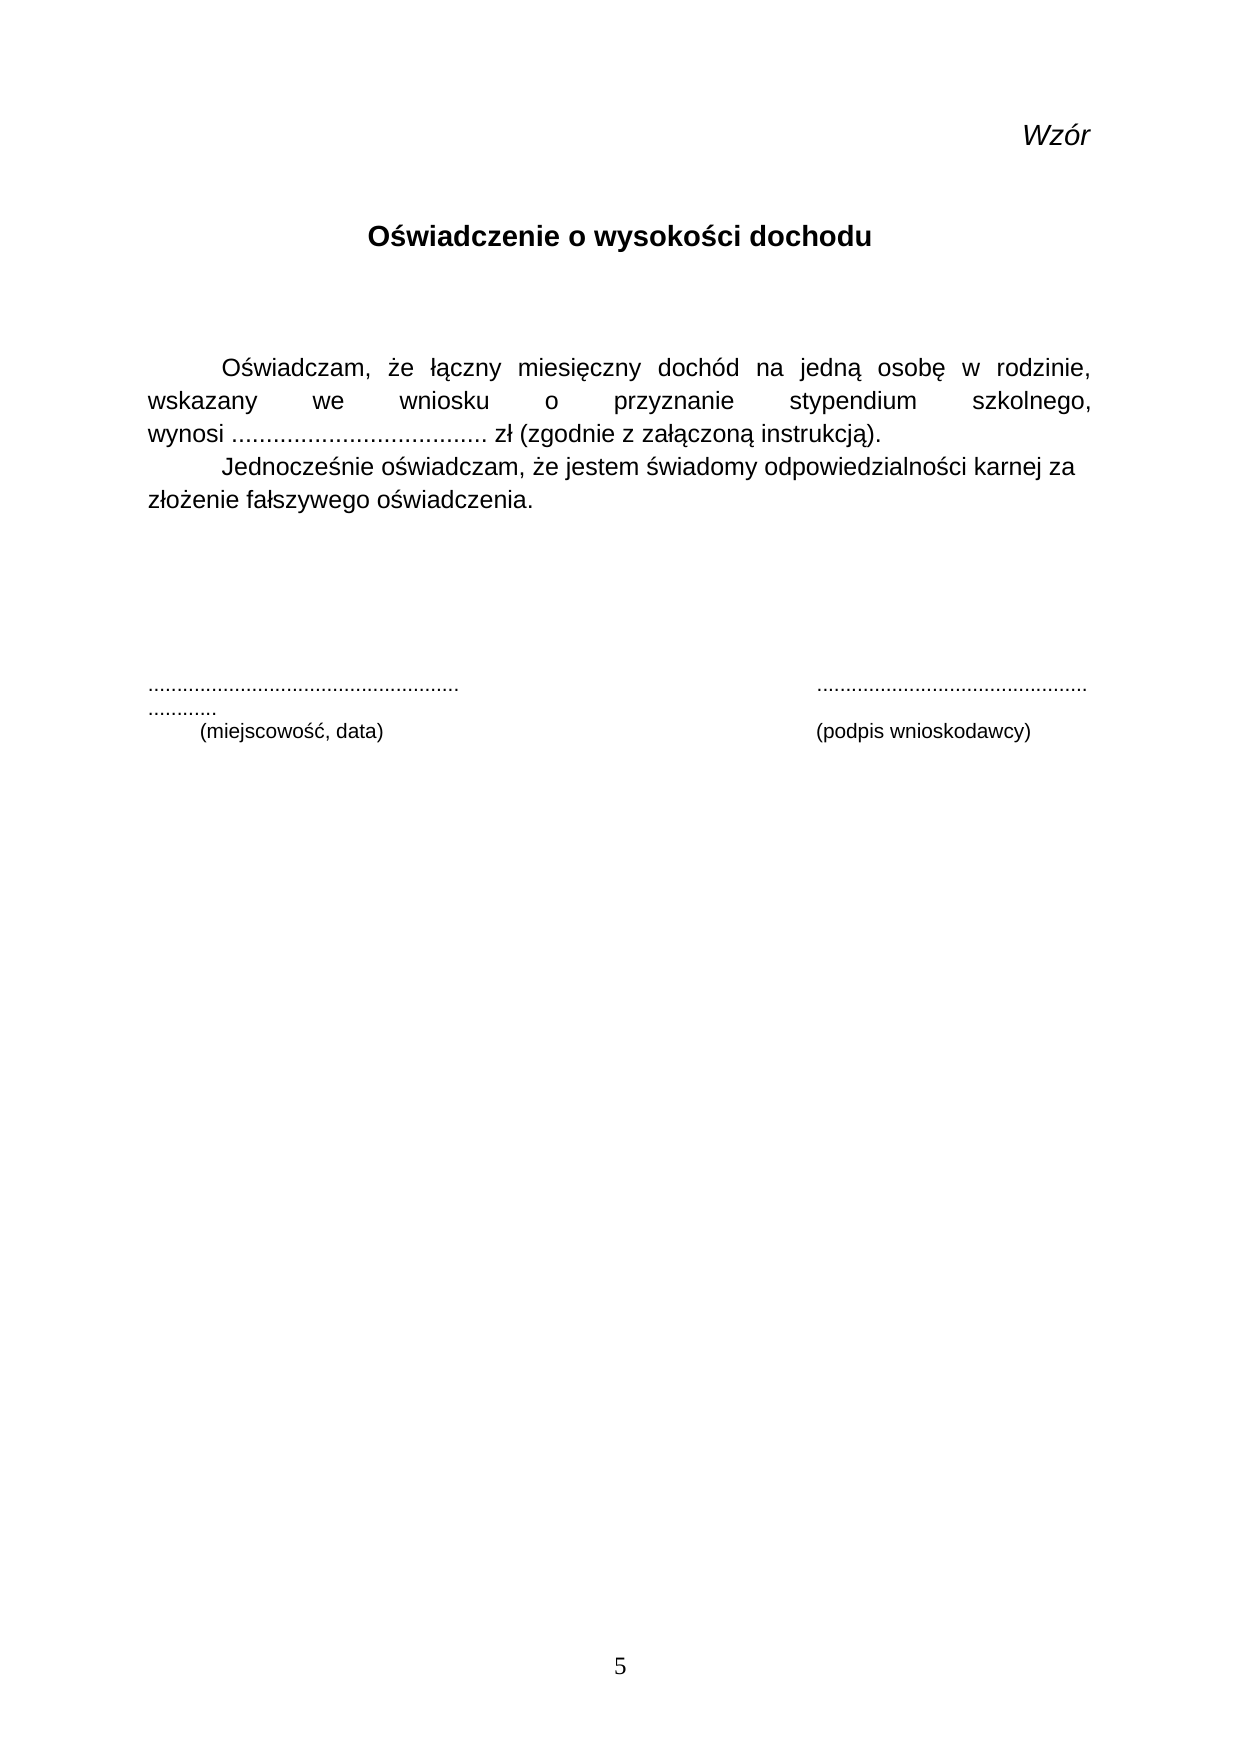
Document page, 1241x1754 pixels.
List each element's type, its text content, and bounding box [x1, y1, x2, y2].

text Oświadczam, że łączny miesięczny dochód na jedną osobę w rodzinie, wskazany we wniosku o przyznanie stypendium szkolnego, wynosi ..................................... zł (zgodnie z załączoną instrukcją). [148, 353, 1092, 448]
text ...................................................... ........................................................... [148, 671, 1092, 719]
text Wzór [148, 118, 1092, 152]
text Jednocześnie oświadczam, że jestem świadomy odpowiedzialności karnej za złożenie fałszywego oświadczenia. [148, 452, 1092, 514]
text (miejscowość, data) (podpis wnioskodawcy) [148, 719, 1092, 743]
text Oświadczenie o wysokości dochodu [148, 219, 1092, 252]
